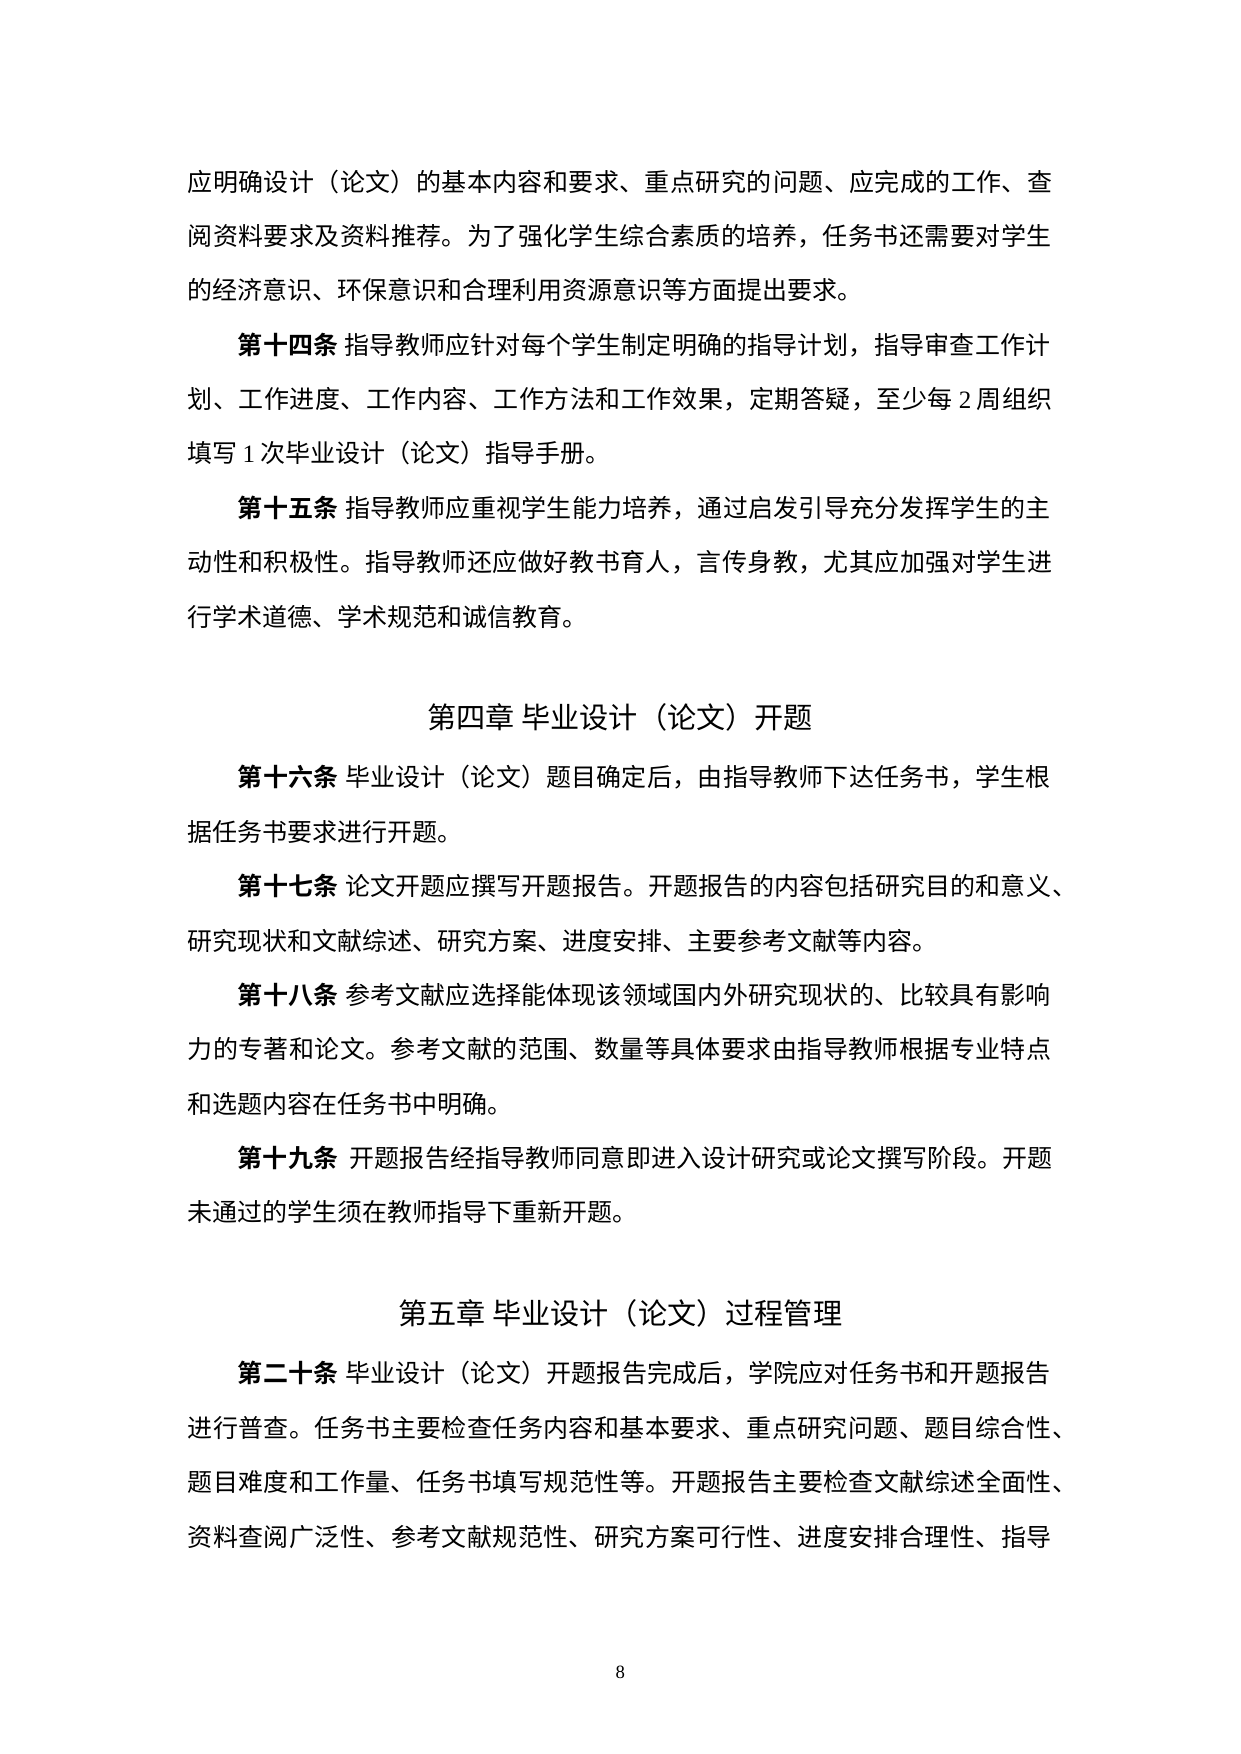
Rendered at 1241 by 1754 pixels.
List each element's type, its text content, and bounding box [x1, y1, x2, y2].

text 第十七条 论文开题应撰写开题报告。开题报告的内容包括研究目的和意义、研究现状和文献综述、研究方案、进度安排、主要参考文献等内容。 [187, 867, 1053, 957]
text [187, 1354, 1053, 1553]
text 第十五条 指导教师应重视学生能力培养，通过启发引导充分发挥学生的主动性和积极性。指导教师还应做好教书育人，言传身教，尤其应加强对学生进行学术道德、学术规范和诚信教育。 [187, 488, 1053, 633]
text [187, 162, 1053, 307]
text 第十八条 参考文献应选择能体现该领域国内外研究现状的、比较具有影响力的专著和论文。参考文献的范围、数量等具体要求由指导教师根据专业特点和选题内容在任务书中明确。 [187, 975, 1053, 1120]
text 第四章 毕业设计（论文）开题 [187, 694, 1053, 737]
text 第十四条 指导教师应针对每个学生制定明确的指导计划，指导审查工作计划、工作进度、工作内容、工作方法和工作效果，定期答疑，至少每2周组织填写1次毕业设计（论文）指导手册。 [187, 325, 1053, 470]
text 第十九条 开题报告经指导教师同意即进入设计研究或论文撰写阶段。开题未通过的学生须在教师指导下重新开题。 [187, 1138, 1053, 1229]
text 第十六条 毕业设计（论文）题目确定后，由指导教师下达任务书，学生根据任务书要求进行开题。 [187, 758, 1053, 848]
text 第五章 毕业设计（论文）过程管理 [187, 1290, 1053, 1333]
